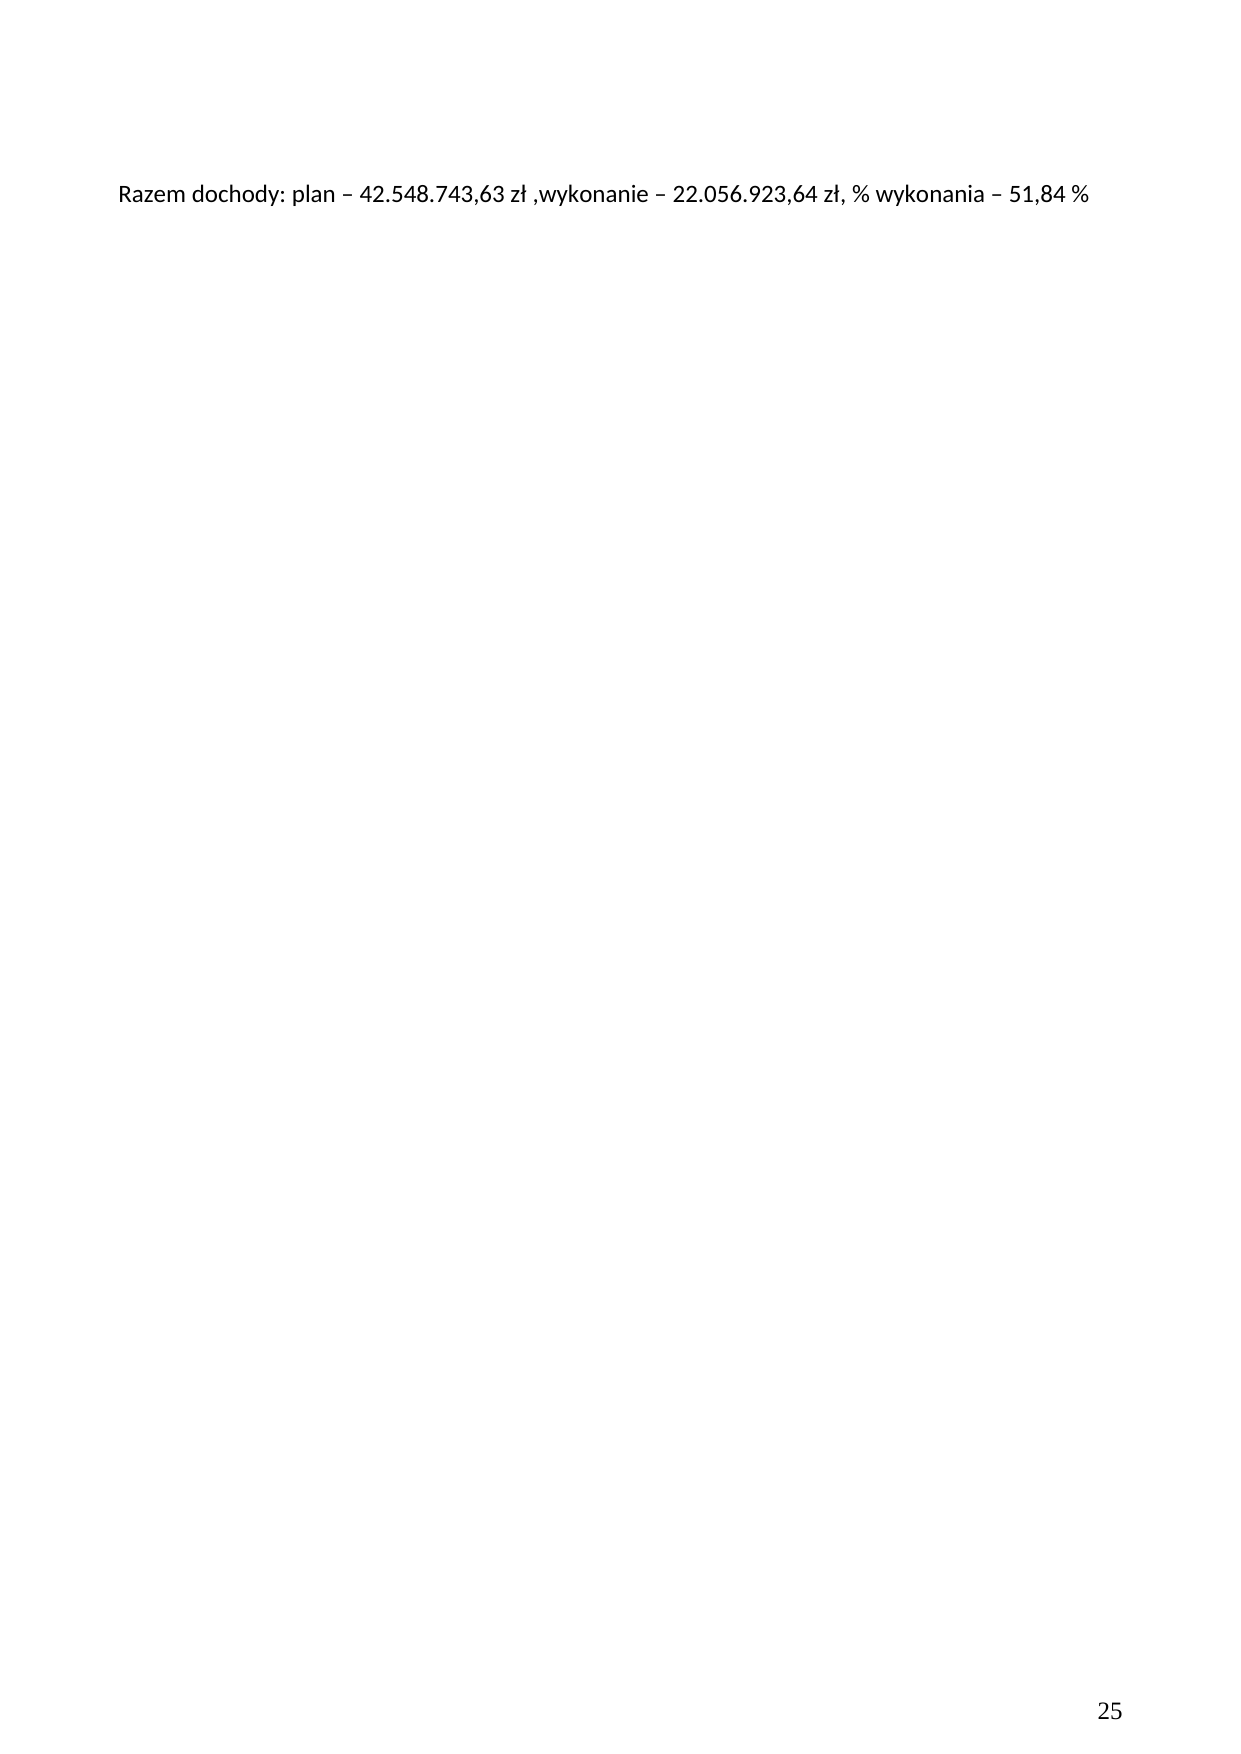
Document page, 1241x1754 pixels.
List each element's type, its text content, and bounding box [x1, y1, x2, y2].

text Razem dochody: plan – 42.548.743,63 zł ,wykonanie – 22.056.923,64 zł, % wykonania – 51,84 % [118, 178, 1122, 209]
